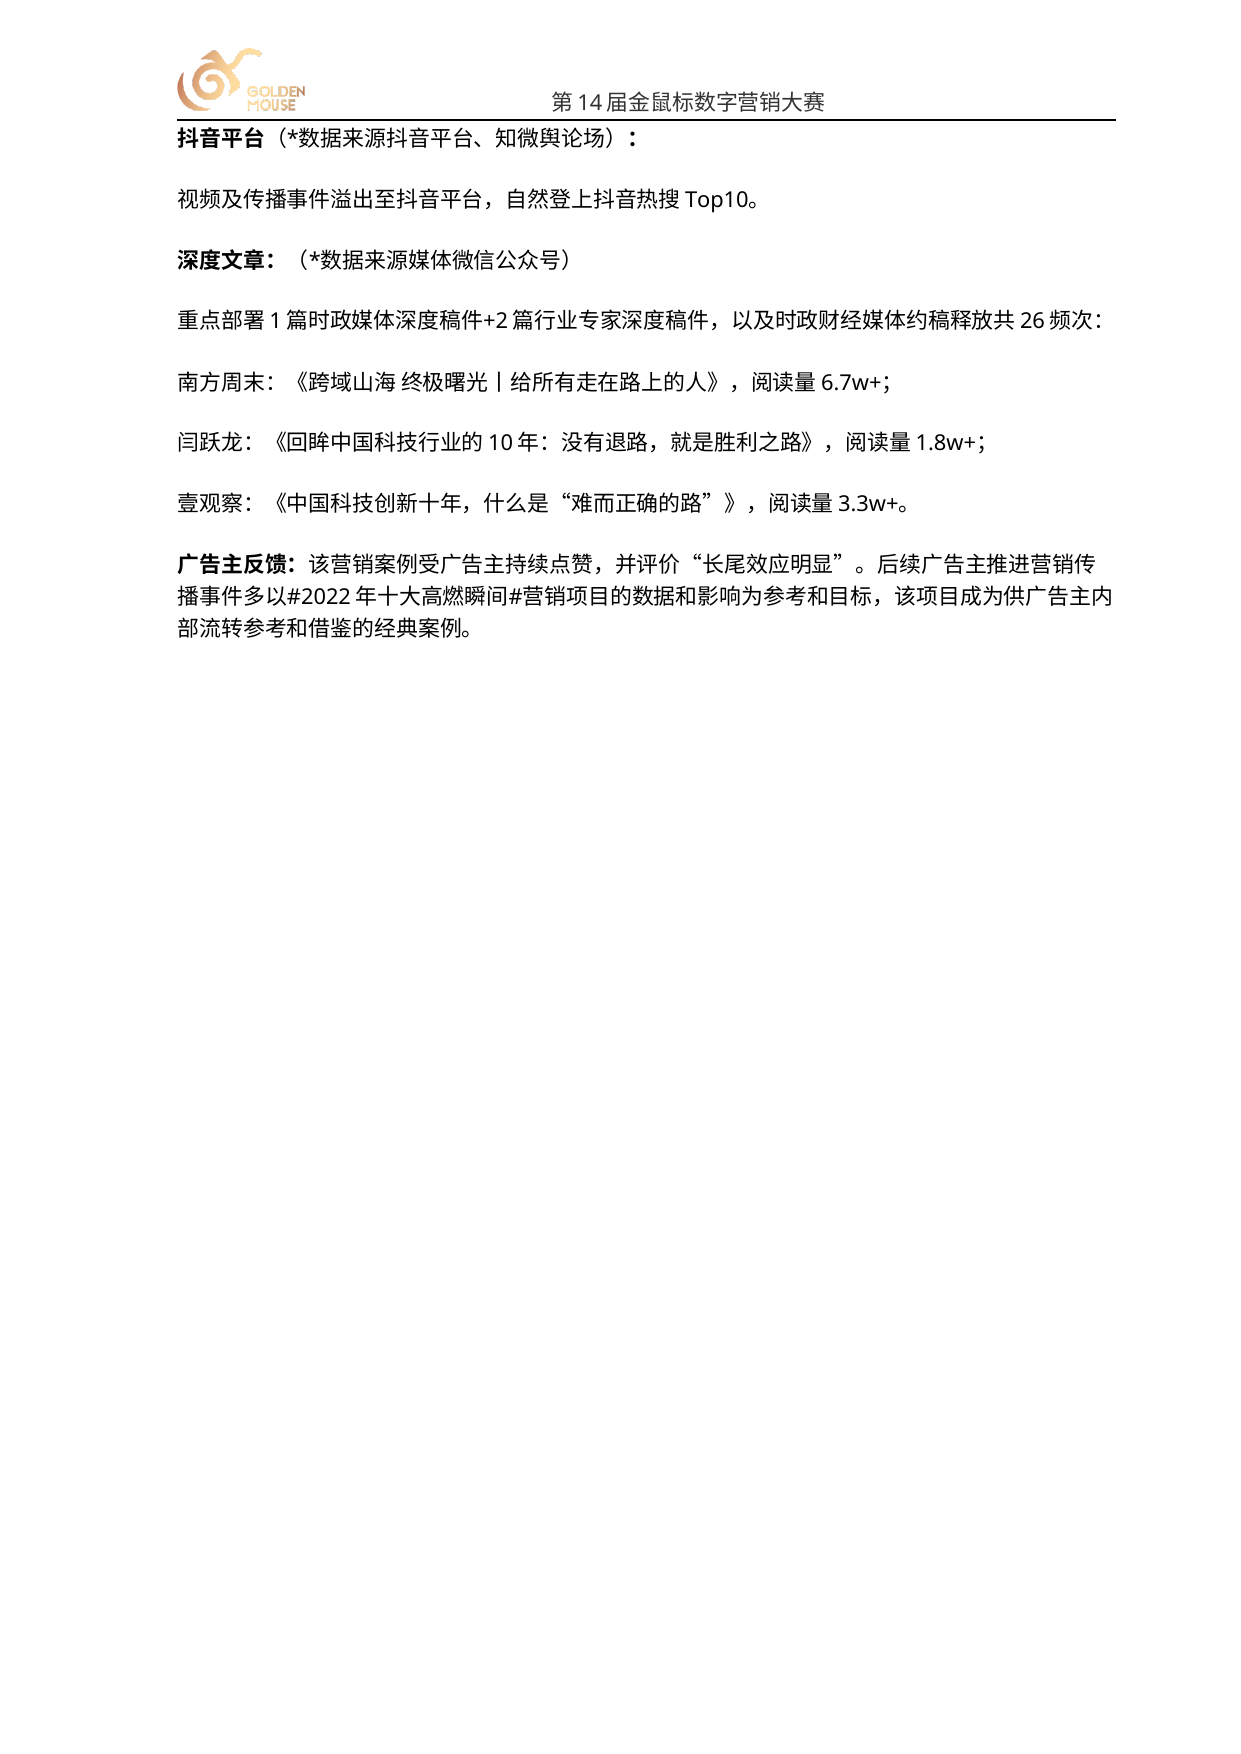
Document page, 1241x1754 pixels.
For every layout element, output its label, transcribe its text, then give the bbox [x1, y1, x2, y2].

text 深度文章：（*数据来源媒体微信公众号） [177, 243, 1116, 274]
text 重点部署1篇时政媒体深度稿件+2篇行业专家深度稿件，以及时政财经媒体约稿释放共26频次： [177, 303, 1116, 335]
text 抖音平台（*数据来源抖音平台、知微舆论场）： [177, 121, 1116, 152]
picture [177, 48, 305, 111]
text 壹观察：《中国科技创新十年，什么是“难而正确的路”》，阅读量3.3w+。 [177, 486, 1116, 518]
text 闫跃龙：《回眸中国科技行业的10年：没有退路，就是胜利之路》，阅读量1.8w+； [177, 425, 1116, 457]
text 南方周末：《跨域山海 终极曙光丨给所有走在路上的人》，阅读量6.7w+； [177, 364, 1116, 396]
text 视频及传播事件溢出至抖音平台，自然登上抖音热搜Top10。 [177, 182, 1116, 213]
text 广告主反馈：该营销案例受广告主持续点赞，并评价“长尾效应明显”。后续广告主推进营销传播事件多以#2022年十大高燃瞬间#营销项目的数据和影响为参考和目标，该项目成为供广告主内部流转参考和借鉴的经典案例。 [177, 547, 1116, 642]
